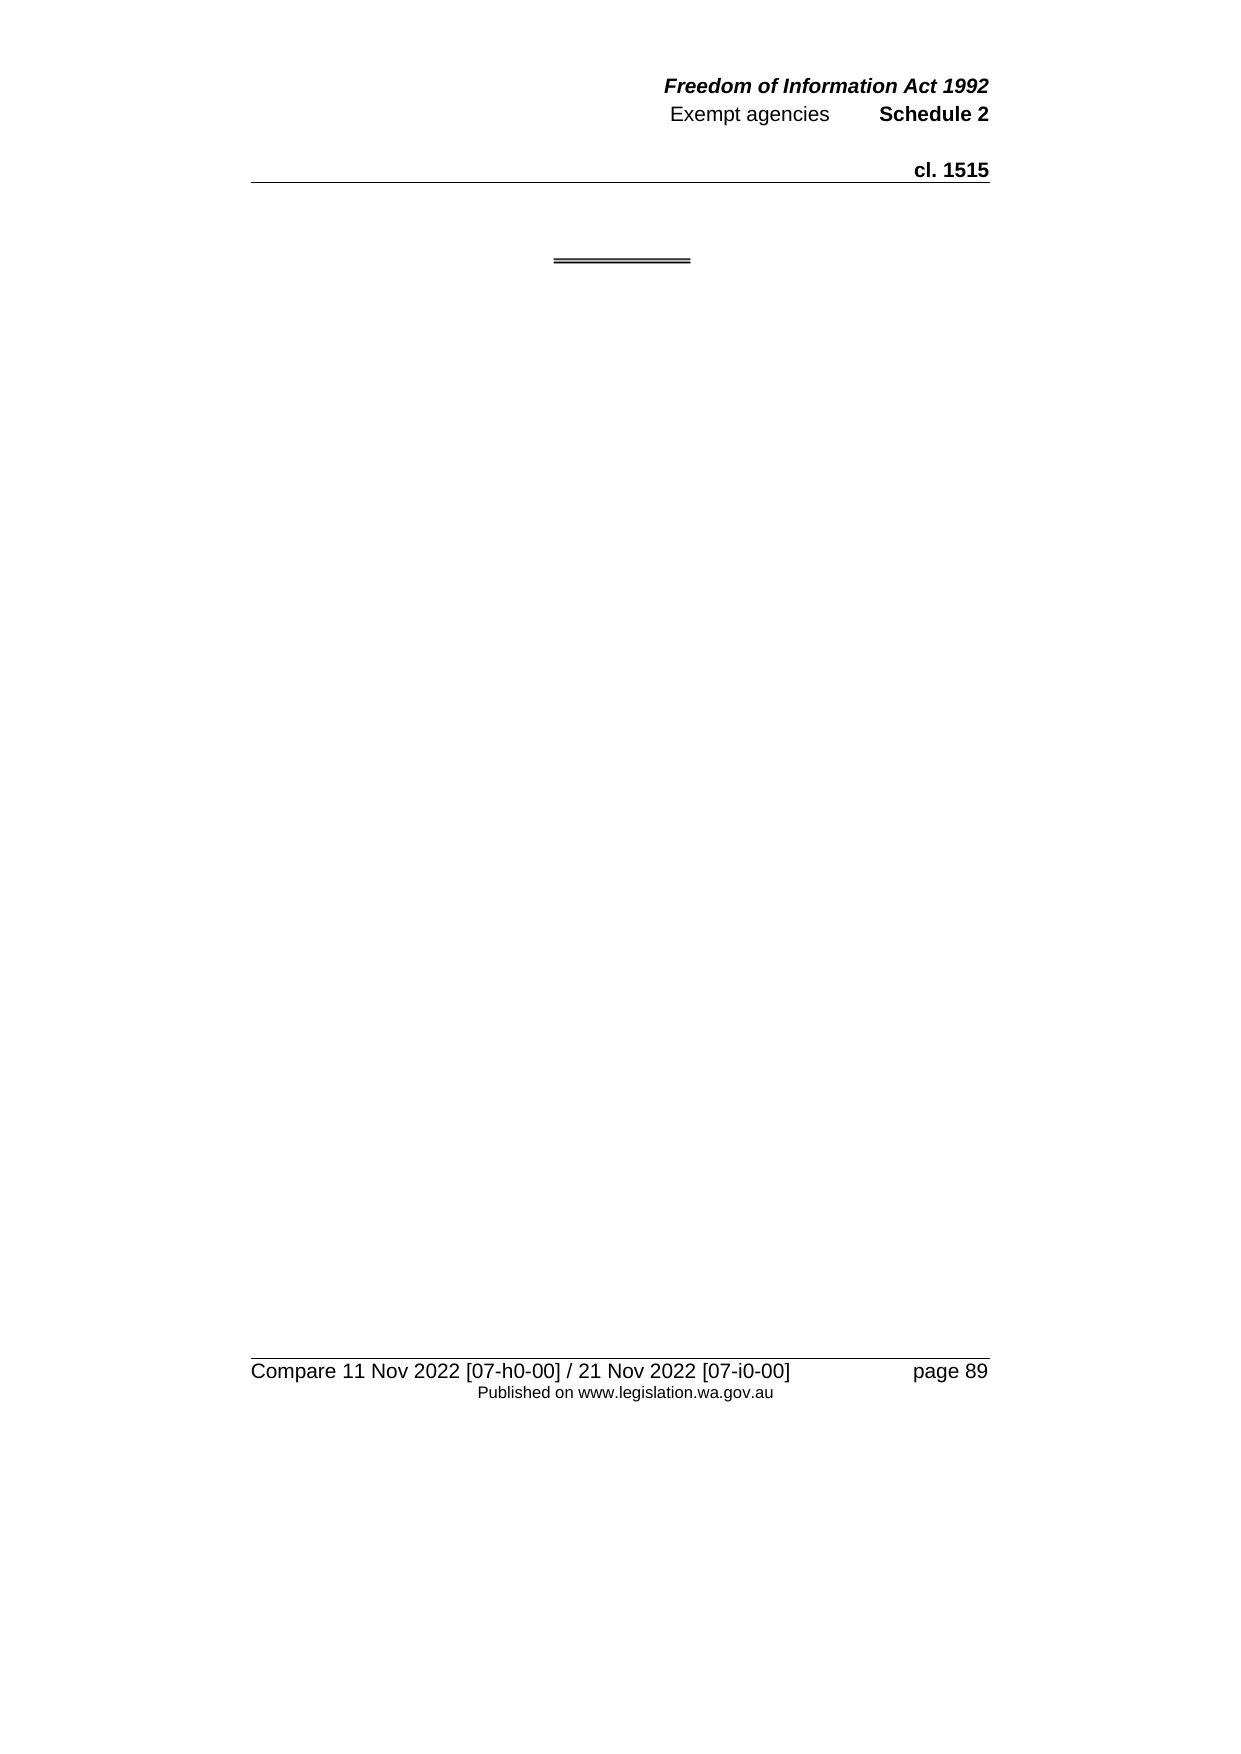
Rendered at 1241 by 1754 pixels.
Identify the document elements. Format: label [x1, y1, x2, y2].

picture [543, 247, 697, 277]
